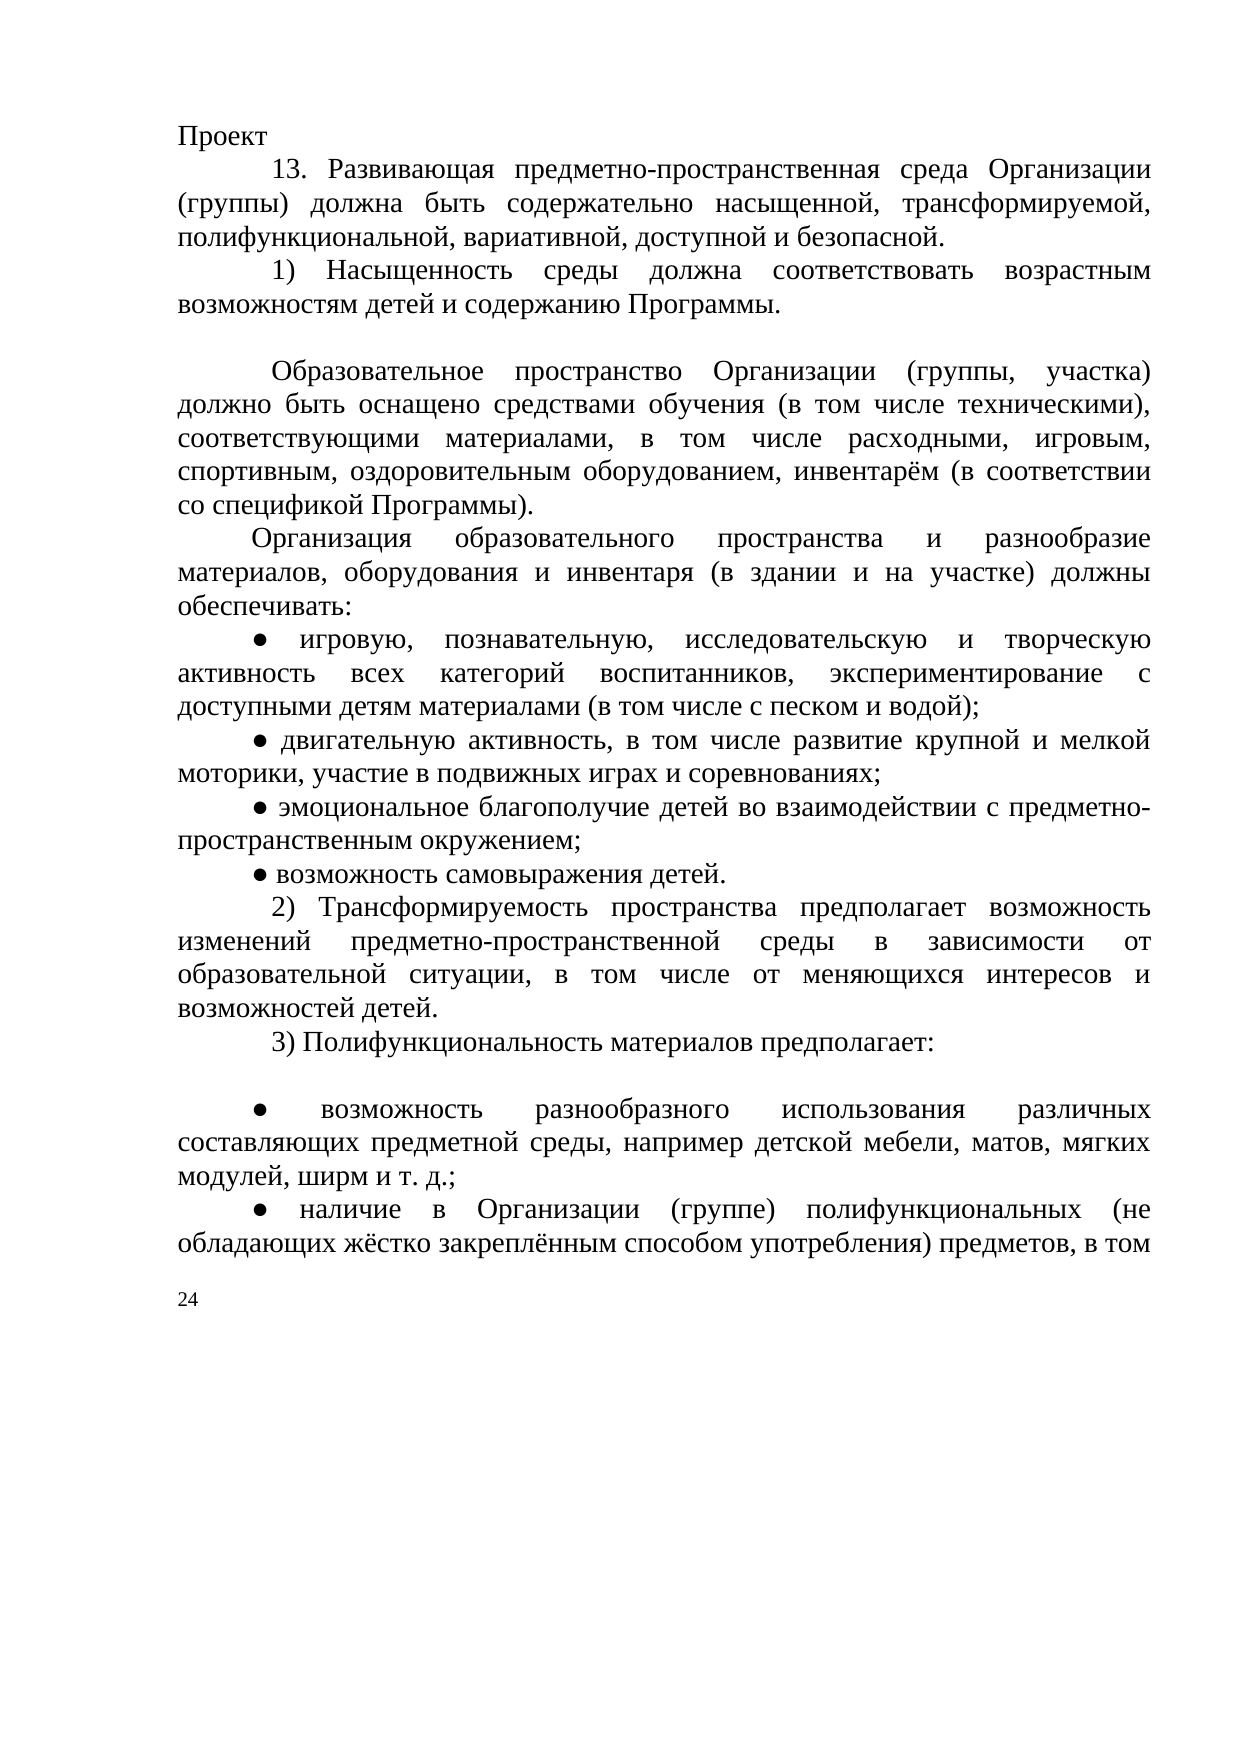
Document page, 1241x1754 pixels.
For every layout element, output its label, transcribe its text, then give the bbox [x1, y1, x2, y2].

text Проект [177, 118, 1152, 152]
text ● наличие в Организации (группе) полифункциональных (не обладающих жёстко закреплённым способом употребления) предметов, в том [177, 1191, 1152, 1258]
text ● возможность самовыражения детей. [177, 856, 1152, 889]
text Образовательное пространство Организации (группы, участка) должно быть оснащено средствами обучения (в том числе техническими), соответствующими материалами, в том числе расходными, игровым, спортивным, оздоровительным оборудованием, инвентарём (в соответствии со спецификой Программы). [177, 353, 1152, 521]
text Организация образовательного пространства и разнообразие материалов, оборудования и инвентаря (в здании и на участке) должны обеспечивать: [177, 521, 1152, 621]
text 13. Развивающая предметно-пространственная среда Организации (группы) должна быть содержательно насыщенной, трансформируемой, полифункциональной, вариативной, доступной и безопасной. [177, 152, 1152, 252]
text ● возможность разнообразного использования различных составляющих предметной среды, например детской мебели, матов, мягких модулей, ширм и т. д.; [177, 1091, 1152, 1191]
text ● игровую, познавательную, исследовательскую и творческую активность всех категорий воспитанников, экспериментирование с доступными детям материалами (в том числе с песком и водой); [177, 621, 1152, 722]
text 3) Полифункциональность материалов предполагает: [177, 1024, 1152, 1057]
text ● эмоциональное благополучие детей во взаимодействии с предметно-пространственным окружением; [177, 789, 1152, 856]
text 2) Трансформируемость пространства предполагает возможность изменений предметно-пространственной среды в зависимости от образовательной ситуации, в том числе от меняющихся интересов и возможностей детей. [177, 889, 1152, 1024]
text ● двигательную активность, в том числе развитие крупной и мелкой моторики, участие в подвижных играх и соревнованиях; [177, 722, 1152, 789]
text 1) Насыщенность среды должна соответствовать возрастным возможностям детей и содержанию Программы. [177, 252, 1152, 319]
text 24 [177, 1287, 1152, 1311]
